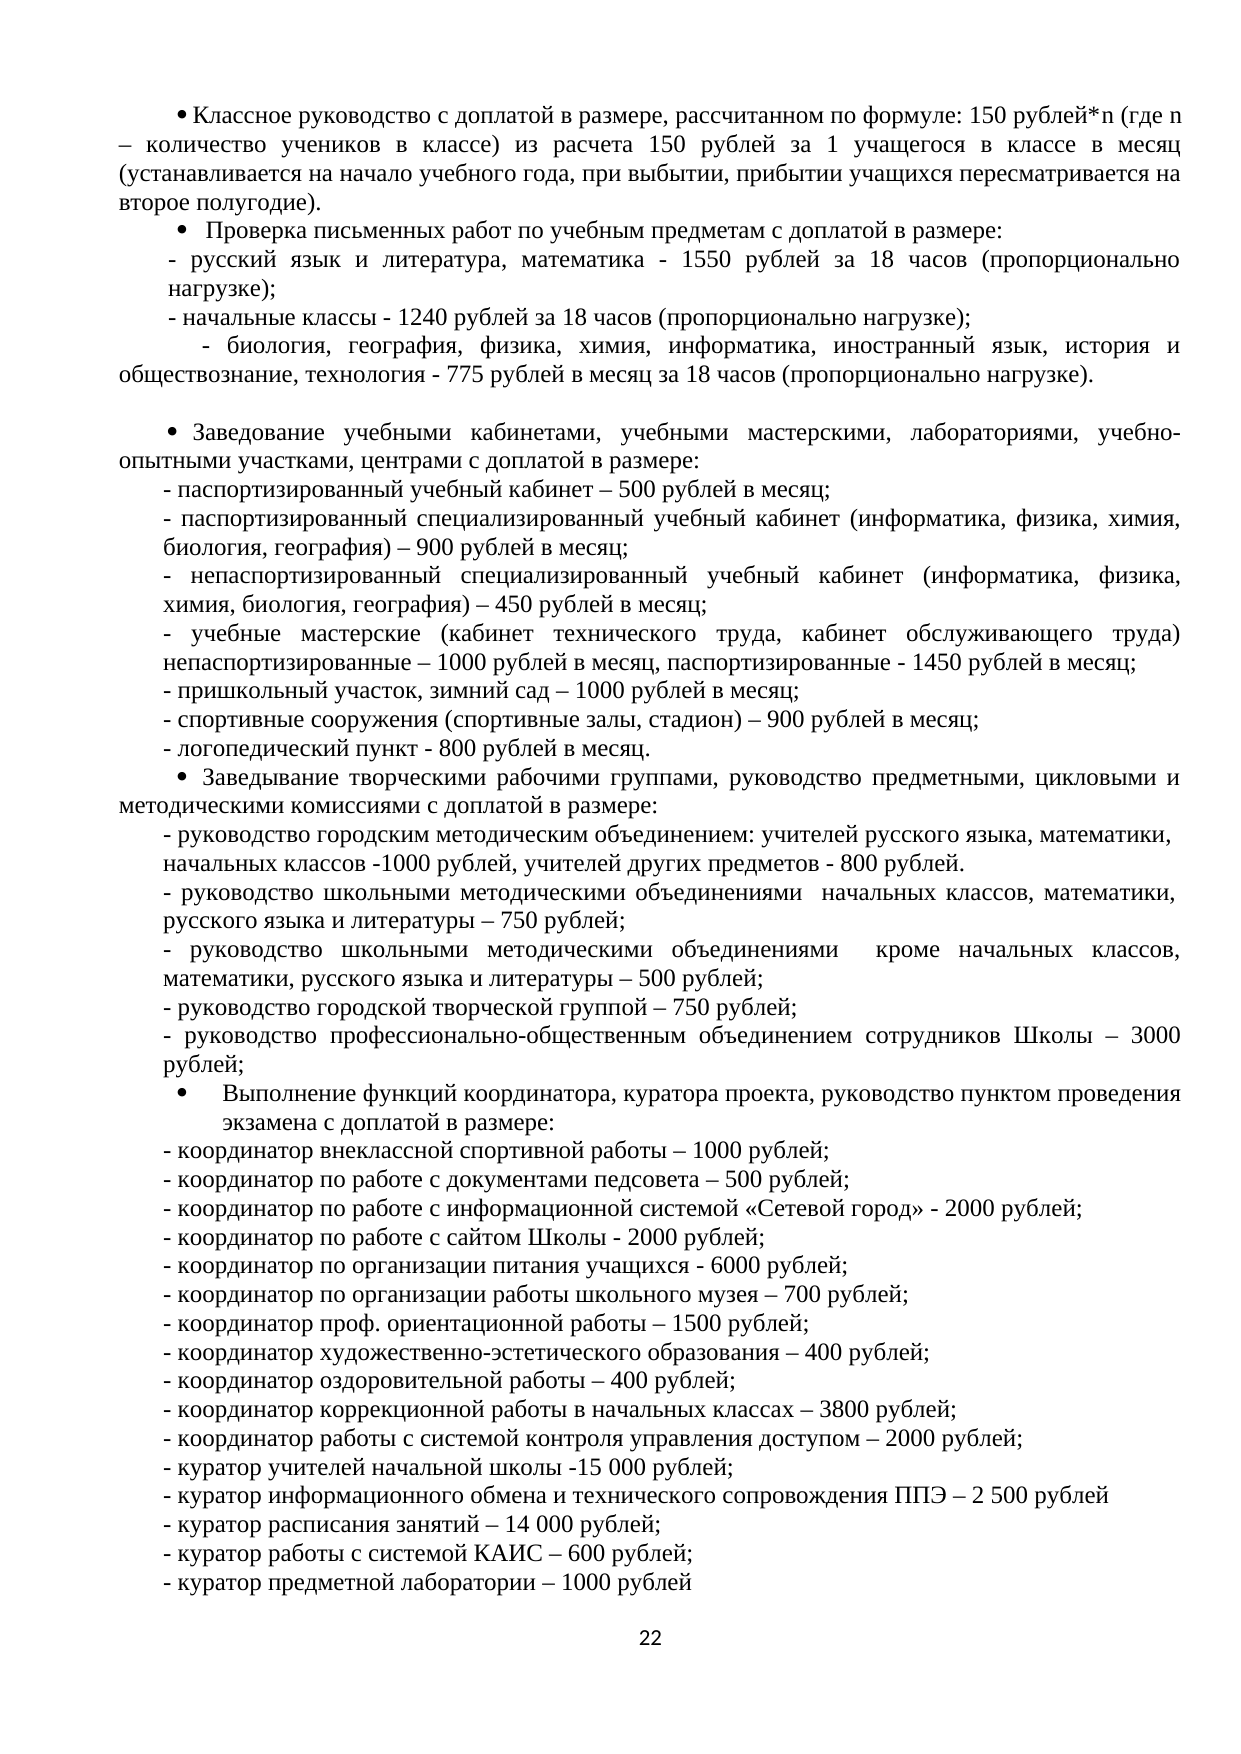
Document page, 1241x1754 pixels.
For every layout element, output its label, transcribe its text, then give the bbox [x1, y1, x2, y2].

text - координатор художественно-эстетического образования – 400 рублей; [163, 1337, 1182, 1366]
text - руководство школьными методическими объединениями кроме начальных классов, математики, русского языка и литературы – 500 рублей; [163, 934, 1182, 992]
text - руководство профессионально-общественным объединением сотрудников Школы – 3000 рублей; [163, 1021, 1182, 1078]
text - учебные мастерские (кабинет технического труда, кабинет обслуживающего труда) непаспортизированные – 1000 рублей в месяц, паспортизированные - 1450 рублей в месяц; [163, 618, 1182, 676]
text - куратор предметной лаборатории – 1000 рублей [163, 1567, 1182, 1596]
list Классное руководство с доплатой в размере, рассчитанном по формуле: 150 рублей*n (где n – количество учеников в классе) из расчета 150 рублей за 1 учащегося в классе в месяц (устанавливается на начало учебного года, при выбытии, прибытии учащихся пересматривается на второе полугодие). [118, 101, 1182, 216]
text - русский язык и литература, математика - 1550 рублей за 18 часов (пропорционально нагрузке); [168, 244, 1182, 302]
text - координатор по организации питания учащихся - 6000 рублей; [163, 1251, 1182, 1279]
text - координатор по работе с документами педсовета – 500 рублей; [163, 1164, 1182, 1193]
text - спортивные сооружения (спортивные залы, стадион) – 900 рублей в месяц; [163, 704, 1182, 733]
list Заведывание творческими рабочими группами, руководство предметными, цикловыми и методическими комиссиями с доплатой в размере: [118, 762, 1182, 819]
text - паспортизированный учебный кабинет – 500 рублей в месяц; [163, 474, 1182, 503]
text - руководство городским методическим объединением: учителей русского языка, математики, начальных классов -1000 рублей, учителей других предметов - 800 рублей. [163, 819, 1182, 877]
text - руководство школьными методическими объединениями начальных классов, математики, русского языка и литературы – 750 рублей; [163, 877, 1176, 934]
text - биология, география, физика, химия, информатика, иностранный язык, история и обществознание, технология - 775 рублей в месяц за 18 часов (пропорционально нагрузке). [118, 331, 1182, 388]
text - куратор расписания занятий – 14 000 рублей; [163, 1509, 1182, 1538]
text - координатор по работе с сайтом Школы - 2000 рублей; [163, 1222, 1182, 1251]
text - координатор внеклассной спортивной работы – 1000 рублей; [163, 1136, 1182, 1164]
text - начальные классы - 1240 рублей за 18 часов (пропорционально нагрузке); [168, 302, 1182, 331]
list Проверка письменных работ по учебным предметам с доплатой в размере: [178, 216, 1182, 244]
list Заведование учебными кабинетами, учебными мастерскими, лабораториями, учебно-опытными участками, центрами с доплатой в размере: [118, 417, 1182, 474]
text - координатор коррекционной работы в начальных классах – 3800 рублей; [163, 1394, 1182, 1423]
text - координатор проф. ориентационной работы – 1500 рублей; [163, 1308, 1182, 1337]
text - куратор учителей начальной школы -15 000 рублей; [163, 1452, 1182, 1481]
text - координатор оздоровительной работы – 400 рублей; [163, 1366, 1182, 1394]
text - пришкольный участок, зимний сад – 1000 рублей в месяц; [163, 676, 1182, 704]
text - куратор работы с системой КАИС – 600 рублей; [163, 1538, 1182, 1567]
text - координатор по работе с информационной системой «Сетевой город» - 2000 рублей; [163, 1193, 1182, 1222]
text - руководство городской творческой группой – 750 рублей; [163, 992, 1182, 1021]
text - координатор по организации работы школьного музея – 700 рублей; [163, 1279, 1182, 1308]
text - куратор информационного обмена и технического сопровождения ППЭ – 2 500 рублей [163, 1481, 1182, 1509]
text - логопедический пункт - 800 рублей в месяц. [163, 733, 1182, 762]
text - непаспортизированный специализированный учебный кабинет (информатика, физика, химия, биология, география) – 450 рублей в месяц; [163, 561, 1182, 618]
text - паспортизированный специализированный учебный кабинет (информатика, физика, химия, биология, география) – 900 рублей в месяц; [163, 503, 1182, 561]
text - координатор работы с системой контроля управления доступом – 2000 рублей; [163, 1423, 1182, 1452]
list Выполнение функций координатора, куратора проекта, руководство пунктом проведения экзамена с доплатой в размере: [178, 1078, 1182, 1136]
